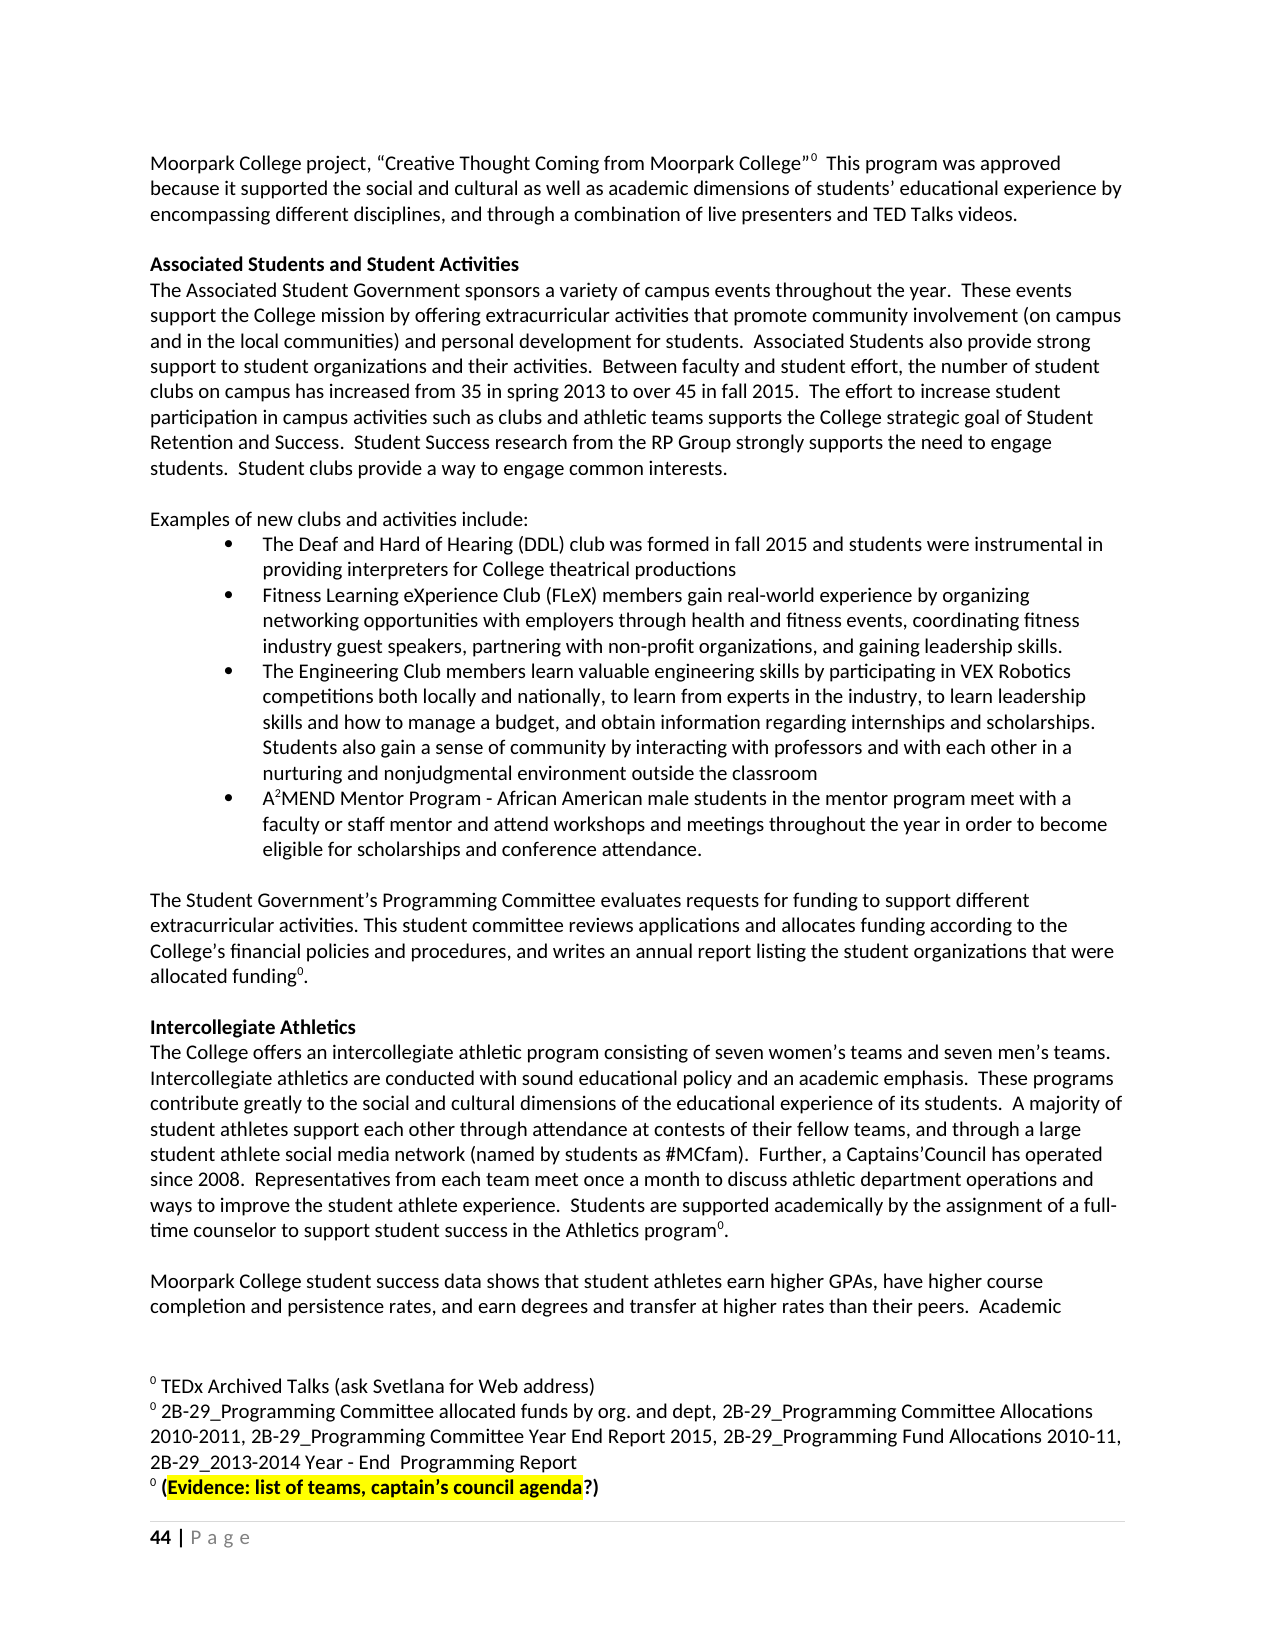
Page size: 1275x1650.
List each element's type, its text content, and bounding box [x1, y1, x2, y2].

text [150, 150, 1125, 226]
list Fitness Learning eXperience Club (FLeX) members gain real-world experience by organizing networking opportunities with employers through health and fitness events, coordinating fitness industry guest speakers, partnering with non-profit organizations, and gaining leadership skills. [225, 582, 1125, 658]
text Intercollegiate Athletics [150, 1014, 1125, 1039]
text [150, 1268, 1125, 1319]
text The College offers an intercollegiate athletic program consisting of seven women’s teams and seven men’s teams. Intercollegiate athletics are conducted with sound educational policy and an academic emphasis. These programs contribute greatly to the social and cultural dimensions of the educational experience of its students. A majority of student athletes support each other through attendance at contests of their fellow teams, and through a large student athlete social media network (named by students as #MCfam). Further, a Captains’Council has operated since 2008. Representatives from each team meet once a month to discuss athletic department operations and ways to improve the student athlete experience. Students are supported academically by the assignment of a full-time counselor to support student success in the Athletics program. [150, 1039, 1125, 1243]
list The Deaf and Hard of Hearing (DDL) club was formed in fall 2015 and students were instrumental in providing interpreters for College theatrical productions [225, 531, 1125, 582]
text The Associated Student Government sponsors a variety of campus events throughout the year. These events support the College mission by offering extracurricular activities that promote community involvement (on campus and in the local communities) and personal development for students. Associated Students also provide strong support to student organizations and their activities. Between faculty and student effort, the number of student clubs on campus has increased from 35 in spring 2013 to over 45 in fall 2015. The effort to increase student participation in campus activities such as clubs and athletic teams supports the College strategic goal of Student Retention and Success. Student Success research from the RP Group strongly supports the need to engage students. Student clubs provide a way to engage common interests. [150, 277, 1125, 480]
text The Student Government’s Programming Committee evaluates requests for funding to support different extracurricular activities. This student committee reviews applications and allocates funding according to the College’s financial policies and procedures, and writes an annual report listing the student organizations that were allocated funding. [150, 887, 1125, 989]
text Examples of new clubs and activities include: [150, 506, 1125, 531]
text Associated Students and Student Activities [150, 252, 1125, 277]
list The Engineering Club members learn valuable engineering skills by participating in VEX Robotics competitions both locally and nationally, to learn from experts in the industry, to learn leadership skills and how to manage a budget, and obtain information regarding internships and scholarships. Students also gain a sense of community by interacting with professors and with each other in a nurturing and nonjudgmental environment outside the classroom [225, 658, 1125, 785]
list A2MEND Mentor Program - African American male students in the mentor program meet with a faculty or staff mentor and attend workshops and meetings throughout the year in order to become eligible for scholarships and conference attendance. [225, 785, 1125, 862]
